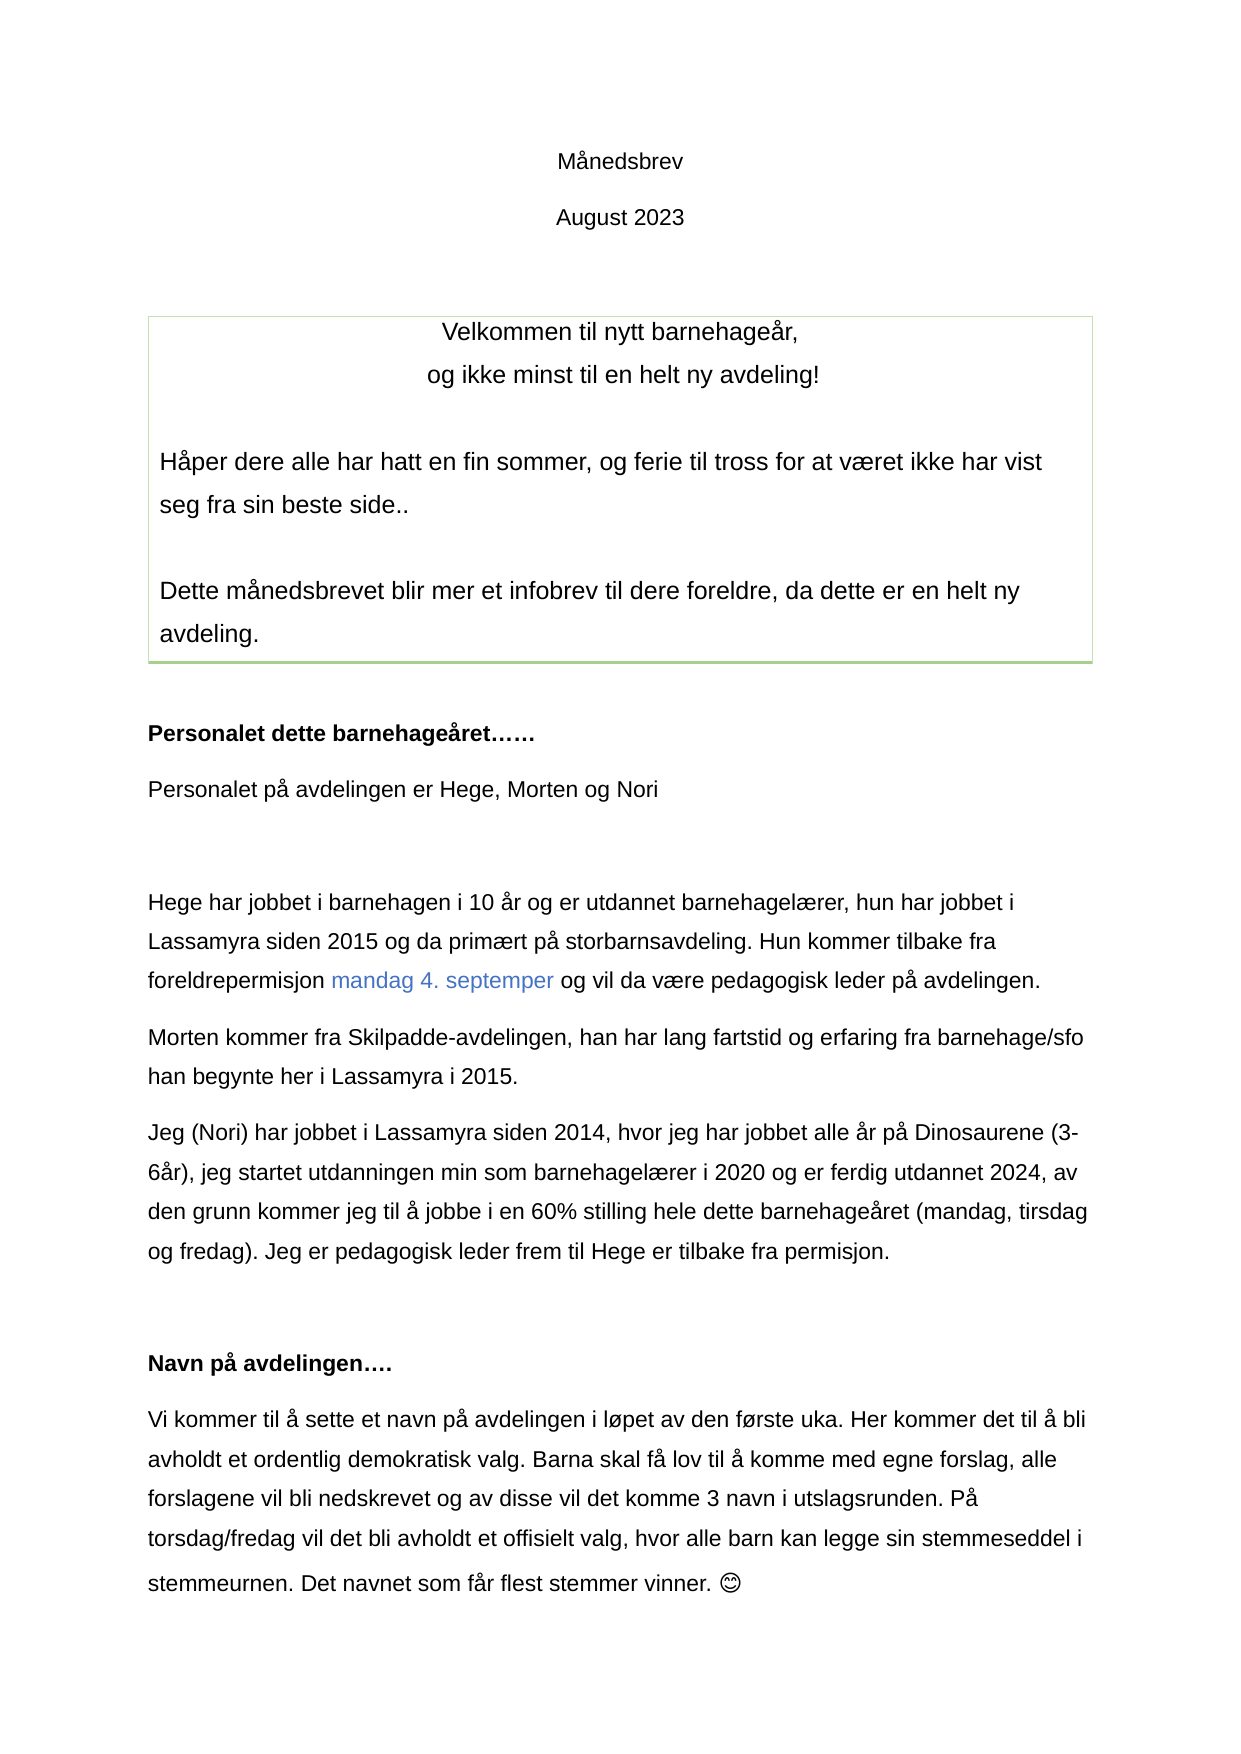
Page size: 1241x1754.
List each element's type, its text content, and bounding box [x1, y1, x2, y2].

text Månedsbrev [148, 148, 1093, 174]
text Jeg (Nori) har jobbet i Lassamyra siden 2014, hvor jeg har jobbet alle år på Dinosaurene (3-6år), jeg startet utdanningen min som barnehagelærer i 2020 og er ferdig utdannet 2024, av den grunn kommer jeg til å jobbe i en 60% stilling hele dette barnehageåret (mandag, tirsdag og fredag). Jeg er pedagogisk leder frem til Hege er tilbake fra permisjon. [148, 1119, 1093, 1264]
text Personalet dette barnehageåret…… [148, 720, 1093, 746]
text August 2023 [148, 204, 1093, 230]
table_header Velkommen til nytt barnehageår, og ikke minst til en helt ny avdeling! Håper dere alle har hatt en fin sommer, og ferie til tross for at været ikke har vist seg fra sin beste side.. Dette månedsbrevet blir mer et infobrev til dere foreldre, da dette er en helt ny avdeling. [149, 317, 1092, 661]
text Hege har jobbet i barnehagen i 10 år og er utdannet barnehagelærer, hun har jobbet i Lassamyra siden 2015 og da primært på storbarnsavdeling. Hun kommer tilbake fra foreldrepermisjon mandag 4. septemper og vil da være pedagogisk leder på avdelingen. [148, 888, 1093, 994]
text Morten kommer fra Skilpadde-avdelingen, han har lang fartstid og erfaring fra barnehage/sfo han begynte her i Lassamyra i 2015. [148, 1024, 1093, 1089]
text Vi kommer til å sette et navn på avdelingen i løpet av den første uka. Her kommer det til å bli avholdt et ordentlig demokratisk valg. Barna skal få lov til å komme med egne forslag, alle forslagene vil bli nedskrevet og av disse vil det komme 3 navn i utslagsrunden. På torsdag/fredag vil det bli avholdt et offisielt valg, hvor alle barn kan legge sin stemmeseddel i stemmeurnen. Det navnet som får flest stemmer vinner. [148, 1406, 1093, 1598]
text Navn på avdelingen…. [148, 1350, 1093, 1376]
text Personalet på avdelingen er Hege, Morten og Nori [148, 776, 1093, 803]
